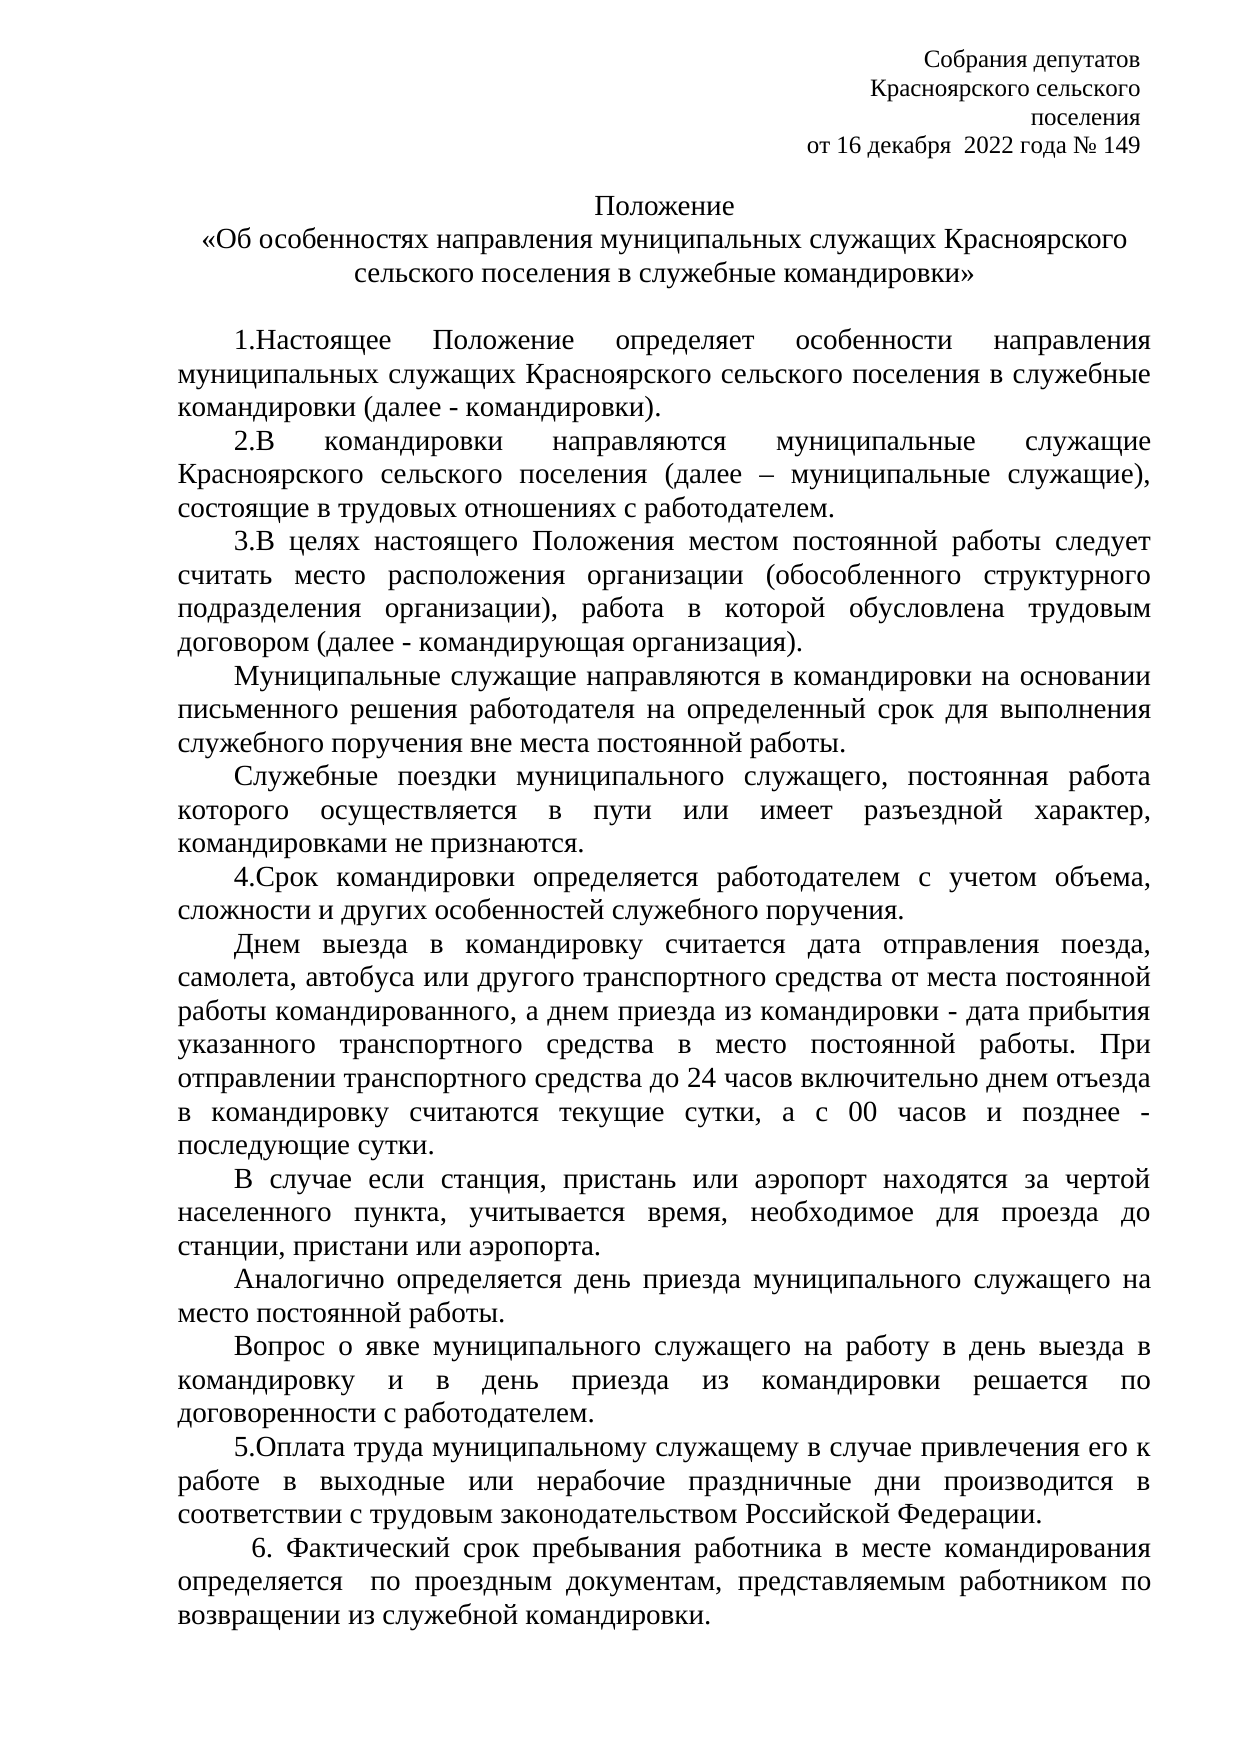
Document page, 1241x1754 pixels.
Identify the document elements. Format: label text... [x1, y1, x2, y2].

text Служебные поездки муниципального служащего, постоянная работа которого осуществляется в пути или имеет разъездной характер, командировками не признаются. [177, 758, 1152, 859]
text Муниципальные служащие направляются в командировки на основании письменного решения работодателя на определенный срок для выполнения служебного поручения вне места постоянной работы. [177, 658, 1152, 758]
text Вопрос о явке муниципального служащего на работу в день выезда в командировку и в день приезда из командировки решается по договоренности с работодателем. [177, 1328, 1152, 1429]
text 6. Фактический срок пребывания работника в месте командирования определяется по проездным документам, представляемым работником по возвращении из служебной командировки. [177, 1530, 1152, 1631]
text Положение [177, 188, 1152, 222]
text Аналогично определяется день приезда муниципального служащего на место постоянной работы. [177, 1261, 1152, 1328]
text 3.В целях настоящего Положения местом постоянной работы следует считать место расположения организации (обособленного структурного подразделения организации), работа в которой обусловлена трудовым договором (далее - командирующая организация). [177, 523, 1152, 658]
text «Об особенностях направления муниципальных служащих Красноярского сельского поселения в служебные командировки» [177, 222, 1152, 289]
text Днем выезда в командировку считается дата отправления поезда, самолета, автобуса или другого транспортного средства от места постоянной работы командированного, а днем приезда из командировки - дата прибытия указанного транспортного средства в место постоянной работы. При отправлении транспортного средства до 24 часов включительно днем отъезда в командировку считаются текущие сутки, а с 00 часов и позднее - последующие сутки. [177, 926, 1152, 1161]
text 5.Оплата труда муниципальному служащему в случае привлечения его к работе в выходные или нерабочие праздничные дни производится в соответствии с трудовым законодательством Российской Федерации. [177, 1429, 1152, 1530]
text 4.Срок командировки определяется работодателем с учетом объема, сложности и других особенностей служебного поручения. [177, 859, 1152, 926]
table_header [748, 44, 1152, 188]
text 2.В командировки направляются муниципальные служащие Красноярского сельского поселения (далее – муниципальные служащие), состоящие в трудовых отношениях с работодателем. [177, 423, 1152, 523]
text В случае если станция, пристань или аэропорт находятся за чертой населенного пункта, учитывается время, необходимое для проезда до станции, пристани или аэропорта. [177, 1161, 1152, 1261]
text 1.Настоящее Положение определяет особенности направления муниципальных служащих Красноярского сельского поселения в служебные командировки (далее - командировки). [177, 322, 1152, 423]
